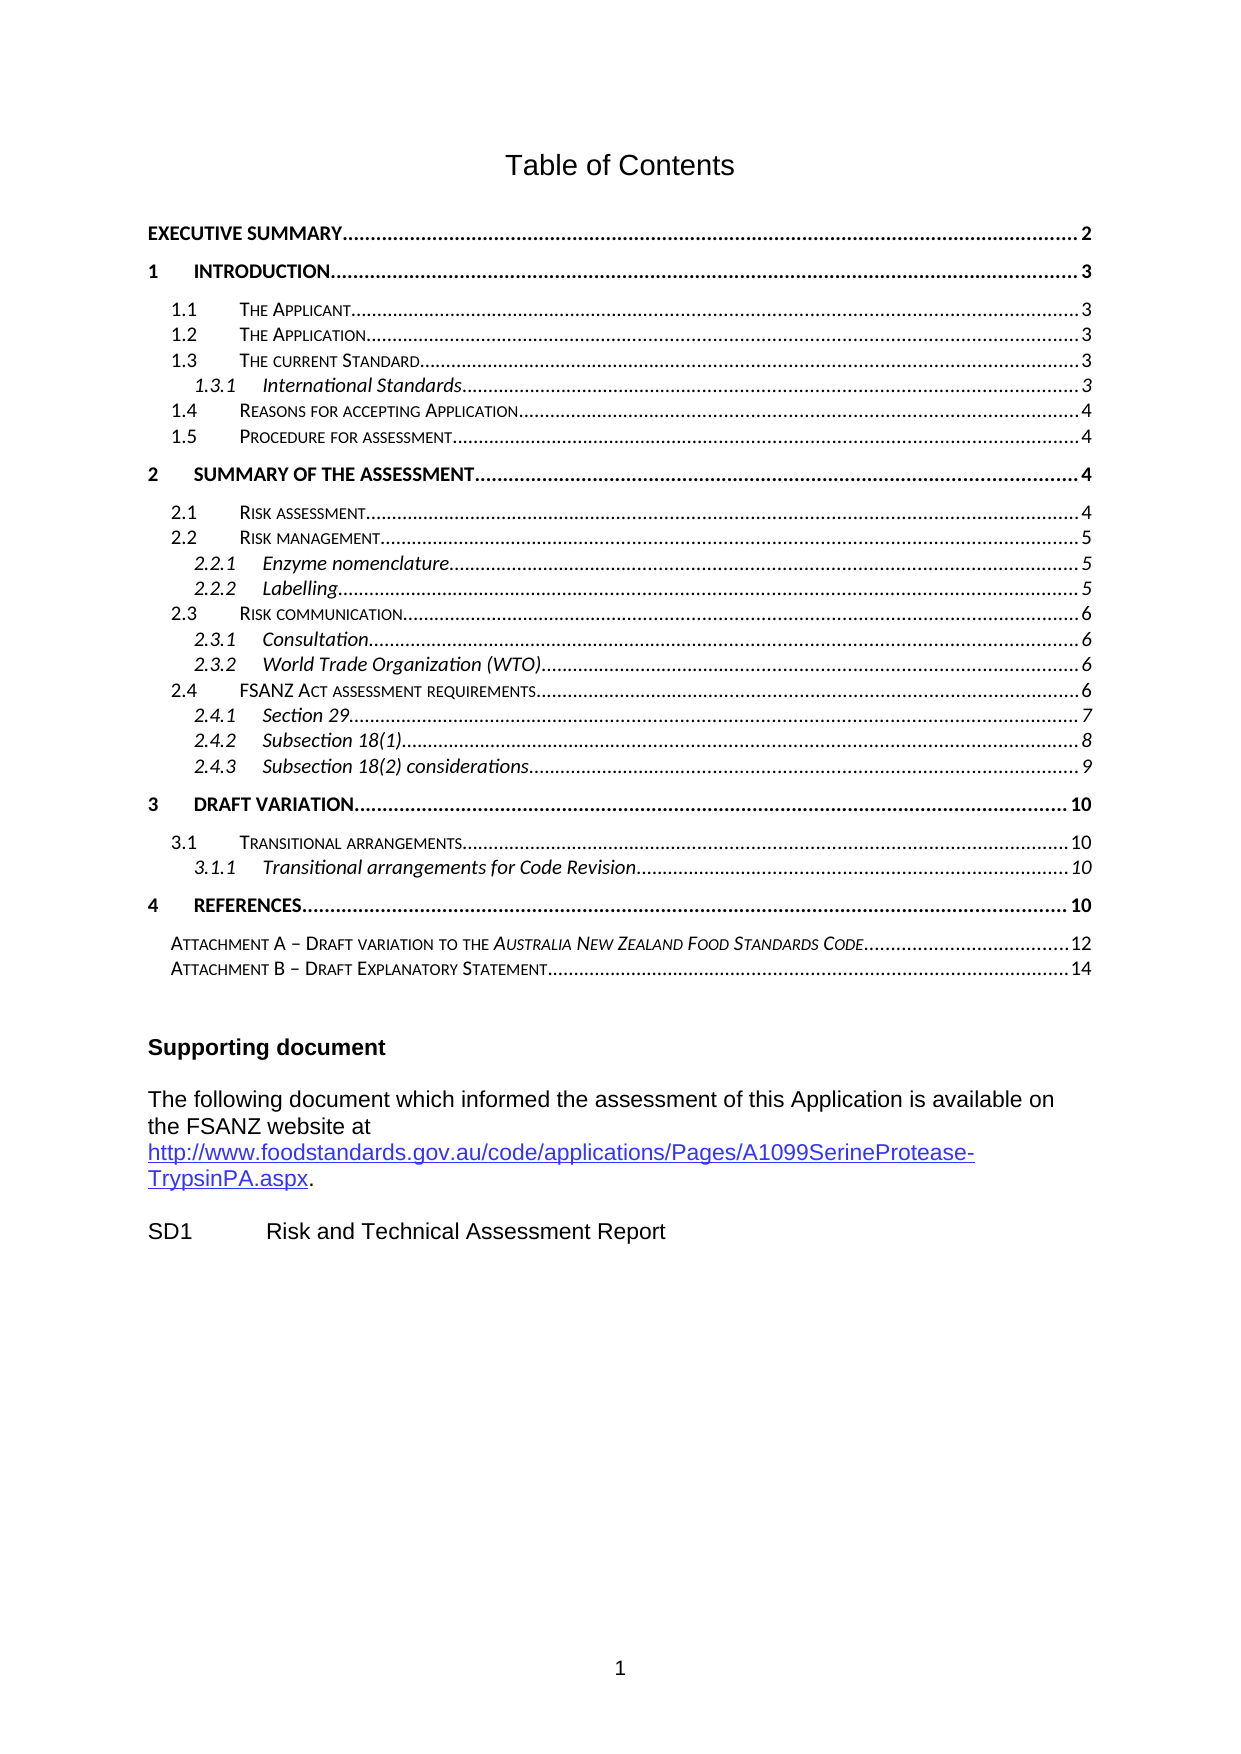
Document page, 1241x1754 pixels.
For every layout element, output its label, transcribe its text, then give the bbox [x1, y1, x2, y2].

text 4 References 10 [148, 892, 1092, 918]
text 3.1.1 Transitional arrangements for Code Revision 10 [193, 854, 1092, 880]
text 2.2.2 Labelling 5 [193, 575, 1092, 601]
text 2.3.2 World Trade Organization (WTO) 6 [193, 651, 1092, 677]
text 2.4.3 Subsection 18(2) considerations 9 [193, 753, 1092, 778]
text 1.3.1 International Standards 3 [193, 372, 1092, 398]
text 3 Draft variation 10 [148, 791, 1092, 816]
text 1.4 Reasons for accepting Application 4 [171, 398, 1092, 423]
text Executive summary 2 [148, 220, 1092, 246]
text 2.2 Risk management 5 [171, 524, 1092, 550]
text Table of Contents [148, 148, 1092, 181]
text The following document which informed the assessment of this Application is available on the FSANZ website at http://www.foodstandards.gov.au/code/applications/Pages/A1099SerineProtease-TrypsinPA.aspx. [148, 1086, 1092, 1192]
text 1.5 Procedure for assessment 4 [171, 423, 1092, 448]
text 2.4 FSANZ Act assessment requirements 6 [171, 677, 1092, 702]
text 1.1 The Applicant 3 [171, 296, 1092, 321]
text 3.1 Transitional arrangements 10 [171, 829, 1092, 854]
text 1 Introduction 3 [148, 258, 1092, 283]
text 2.3 Risk communication 6 [171, 601, 1092, 626]
text Attachment B – Draft Explanatory Statement 14 [171, 956, 1092, 981]
text SD1 Risk and Technical Assessment Report [148, 1218, 1092, 1244]
text 2.2.1 Enzyme nomenclature 5 [193, 550, 1092, 575]
text 2.4.2 Subsection 18(1) 8 [193, 728, 1092, 753]
text 2.4.1 Section 29 7 [193, 702, 1092, 728]
text Attachment A – Draft variation to the Australia New Zealand Food Standards Code 12 [171, 930, 1092, 956]
text 1.3 The current Standard 3 [171, 347, 1092, 372]
text 2 Summary of the assessment 4 [148, 461, 1092, 486]
text 1.2 The Application 3 [171, 321, 1092, 347]
text 2.3.1 Consultation 6 [193, 626, 1092, 651]
text Supporting document [148, 1034, 1092, 1060]
text 2.1 Risk assessment 4 [171, 499, 1092, 524]
